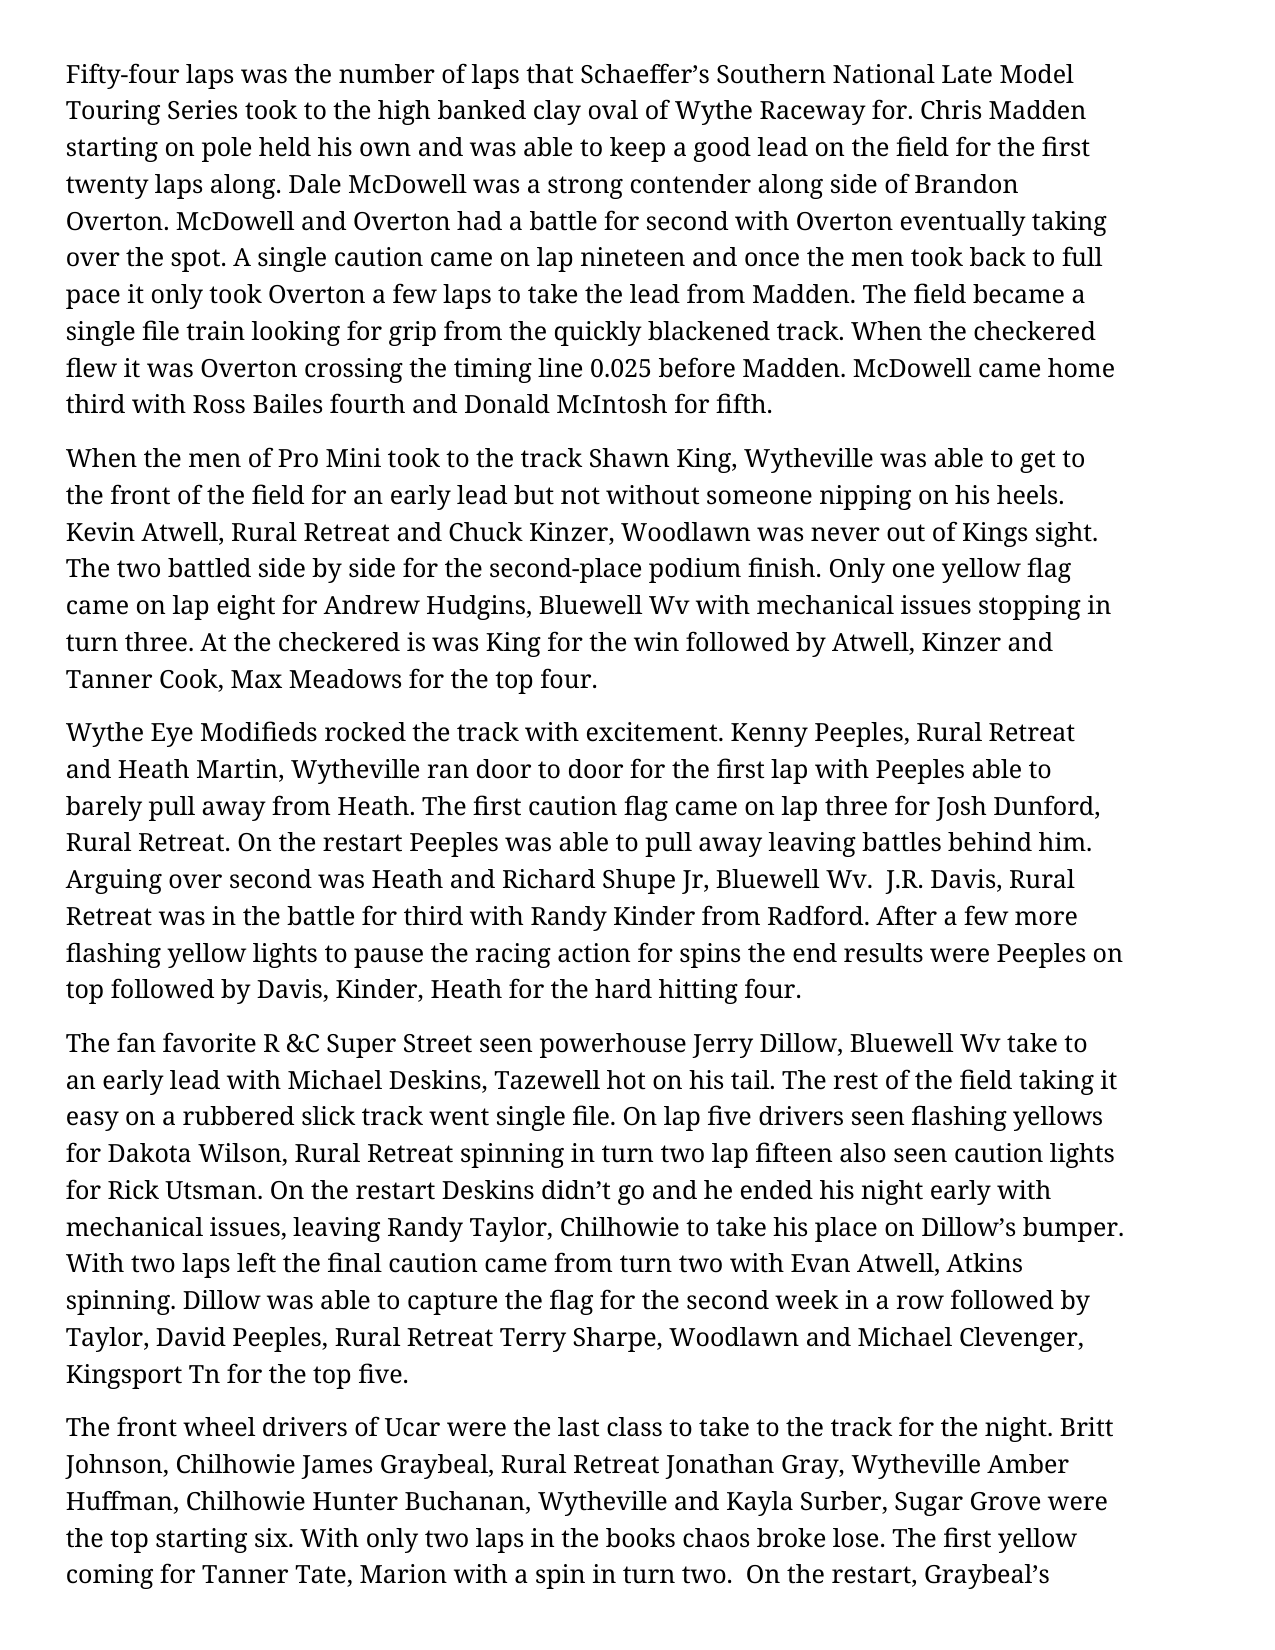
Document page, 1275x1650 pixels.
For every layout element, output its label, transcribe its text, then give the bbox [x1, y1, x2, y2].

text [66, 1410, 1125, 1591]
text The fan favorite R &C Super Street seen powerhouse Jerry Dillow, Bluewell Wv take to an early lead with Michael Deskins, Tazewell hot on his tail. The rest of the field taking it easy on a rubbered slick track went single file. On lap five drivers seen flashing yellows for Dakota Wilson, Rural Retreat spinning in turn two lap fifteen also seen caution lights for Rick Utsman. On the restart Deskins didn’t go and he ended his night early with mechanical issues, leaving Randy Taylor, Chilhowie to take his place on Dillow’s bumper. With two laps left the final caution came from turn two with Evan Atwell, Atkins spinning. Dillow was able to capture the flag for the second week in a row followed by Taylor, David Peeples, Rural Retreat Terry Sharpe, Woodlawn and Michael Clevenger, Kingsport Tn for the top five. [66, 1026, 1125, 1391]
text Fifty-four laps was the number of laps that Schaeffer’s Southern National Late Model Touring Series took to the high banked clay oval of Wythe Raceway for. Chris Madden starting on pole held his own and was able to keep a good lead on the field for the first twenty laps along. Dale McDowell was a strong contender along side of Brandon Overton. McDowell and Overton had a battle for second with Overton eventually taking over the spot. A single caution came on lap nineteen and once the men took back to full pace it only took Overton a few laps to take the lead from Madden. The field became a single file train looking for grip from the quickly blackened track. When the checkered flew it was Overton crossing the timing line 0.025 before Madden. McDowell came home third with Ross Bailes fourth and Donald McIntosh for fifth. [66, 56, 1125, 421]
text When the men of Pro Mini took to the track Shawn King, Wytheville was able to get to the front of the field for an early lead but not without someone nipping on his heels. Kevin Atwell, Rural Retreat and Chuck Kinzer, Woodlawn was never out of Kings sight. The two battled side by side for the second-place podium finish. Only one yellow flag came on lap eight for Andrew Hudgins, Bluewell Wv with mechanical issues stopping in turn three. At the checkered is was King for the win followed by Atwell, Kinzer and Tanner Cook, Max Meadows for the top four. [66, 441, 1125, 695]
text Wythe Eye Modifieds rocked the track with excitement. Kenny Peeples, Rural Retreat and Heath Martin, Wytheville ran door to door for the first lap with Peeples able to barely pull away from Heath. The first caution flag came on lap three for Josh Dunford, Rural Retreat. On the restart Peeples was able to pull away leaving battles behind him. Arguing over second was Heath and Richard Shupe Jr, Bluewell Wv. J.R. Davis, Rural Retreat was in the battle for third with Randy Kinder from Radford. After a few more flashing yellow lights to pause the racing action for spins the end results were Peeples on top followed by Davis, Kinder, Heath for the hard hitting four. [66, 715, 1125, 1006]
